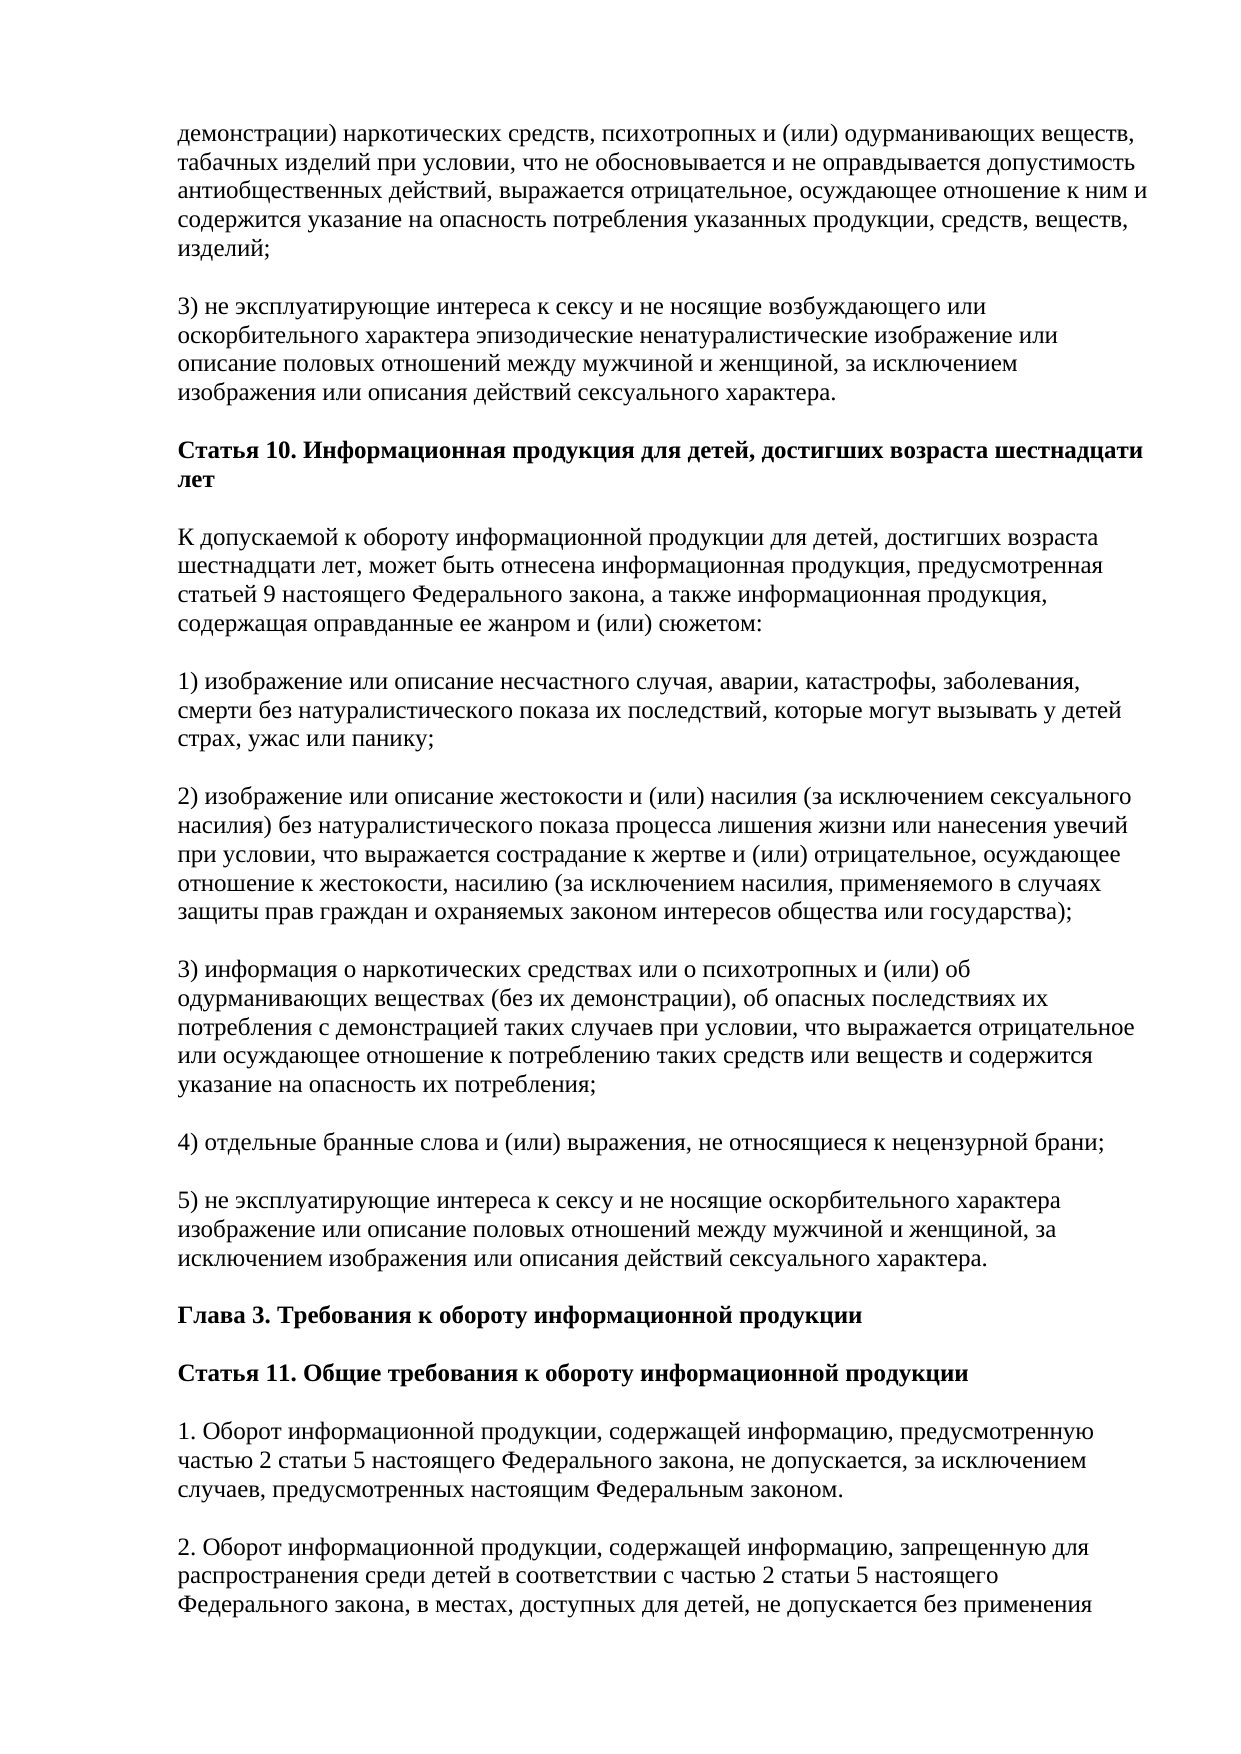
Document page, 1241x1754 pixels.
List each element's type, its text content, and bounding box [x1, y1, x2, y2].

text 2) изображение или описание жестокости и (или) насилия (за исключением сексуального насилия) без натуралистического показа процесса лишения жизни или нанесения увечий при условии, что выражается сострадание к жертве и (или) отрицательное, осуждающее отношение к жестокости, насилию (за исключением насилия, применяемого в случаях защиты прав граждан и охраняемых законом интересов общества или государства); [177, 781, 1152, 925]
text 1. Оборот информационной продукции, содержащей информацию, предусмотренную частью 2 статьи 5 настоящего Федерального закона, не допускается, за исключением случаев, предусмотренных настоящим Федеральным законом. [177, 1416, 1152, 1503]
text Статья 10. Информационная продукция для детей, достигших возраста шестнадцати лет [177, 435, 1152, 493]
text К допускаемой к обороту информационной продукции для детей, достигших возраста шестнадцати лет, может быть отнесена информационная продукция, предусмотренная статьей 9 настоящего Федерального закона, а также информационная продукция, содержащая оправданные ее жанром и (или) сюжетом: [177, 522, 1152, 637]
text 1) изображение или описание несчастного случая, аварии, катастрофы, заболевания, смерти без натуралистического показа их последствий, которые могут вызывать у детей страх, ужас или панику; [177, 666, 1152, 752]
text 4) отдельные бранные слова и (или) выражения, не относящиеся к нецензурной брани; [177, 1127, 1152, 1156]
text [177, 118, 1152, 262]
text Статья 11. Общие требования к обороту информационной продукции [177, 1358, 1152, 1387]
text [177, 1532, 1152, 1618]
text 3) не эксплуатирующие интереса к сексу и не носящие возбуждающего или оскорбительного характера эпизодические ненатуралистические изображение или описание половых отношений между мужчиной и женщиной, за исключением изображения или описания действий сексуального характера. [177, 291, 1152, 406]
text 5) не эксплуатирующие интереса к сексу и не носящие оскорбительного характера изображение или описание половых отношений между мужчиной и женщиной, за исключением изображения или описания действий сексуального характера. [177, 1185, 1152, 1271]
text 3) информация о наркотических средствах или о психотропных и (или) об одурманивающих веществах (без их демонстрации), об опасных последствиях их потребления с демонстрацией таких случаев при условии, что выражается отрицательное или осуждающее отношение к потреблению таких средств или веществ и содержится указание на опасность их потребления; [177, 954, 1152, 1098]
text Глава 3. Требования к обороту информационной продукции [177, 1301, 1152, 1329]
